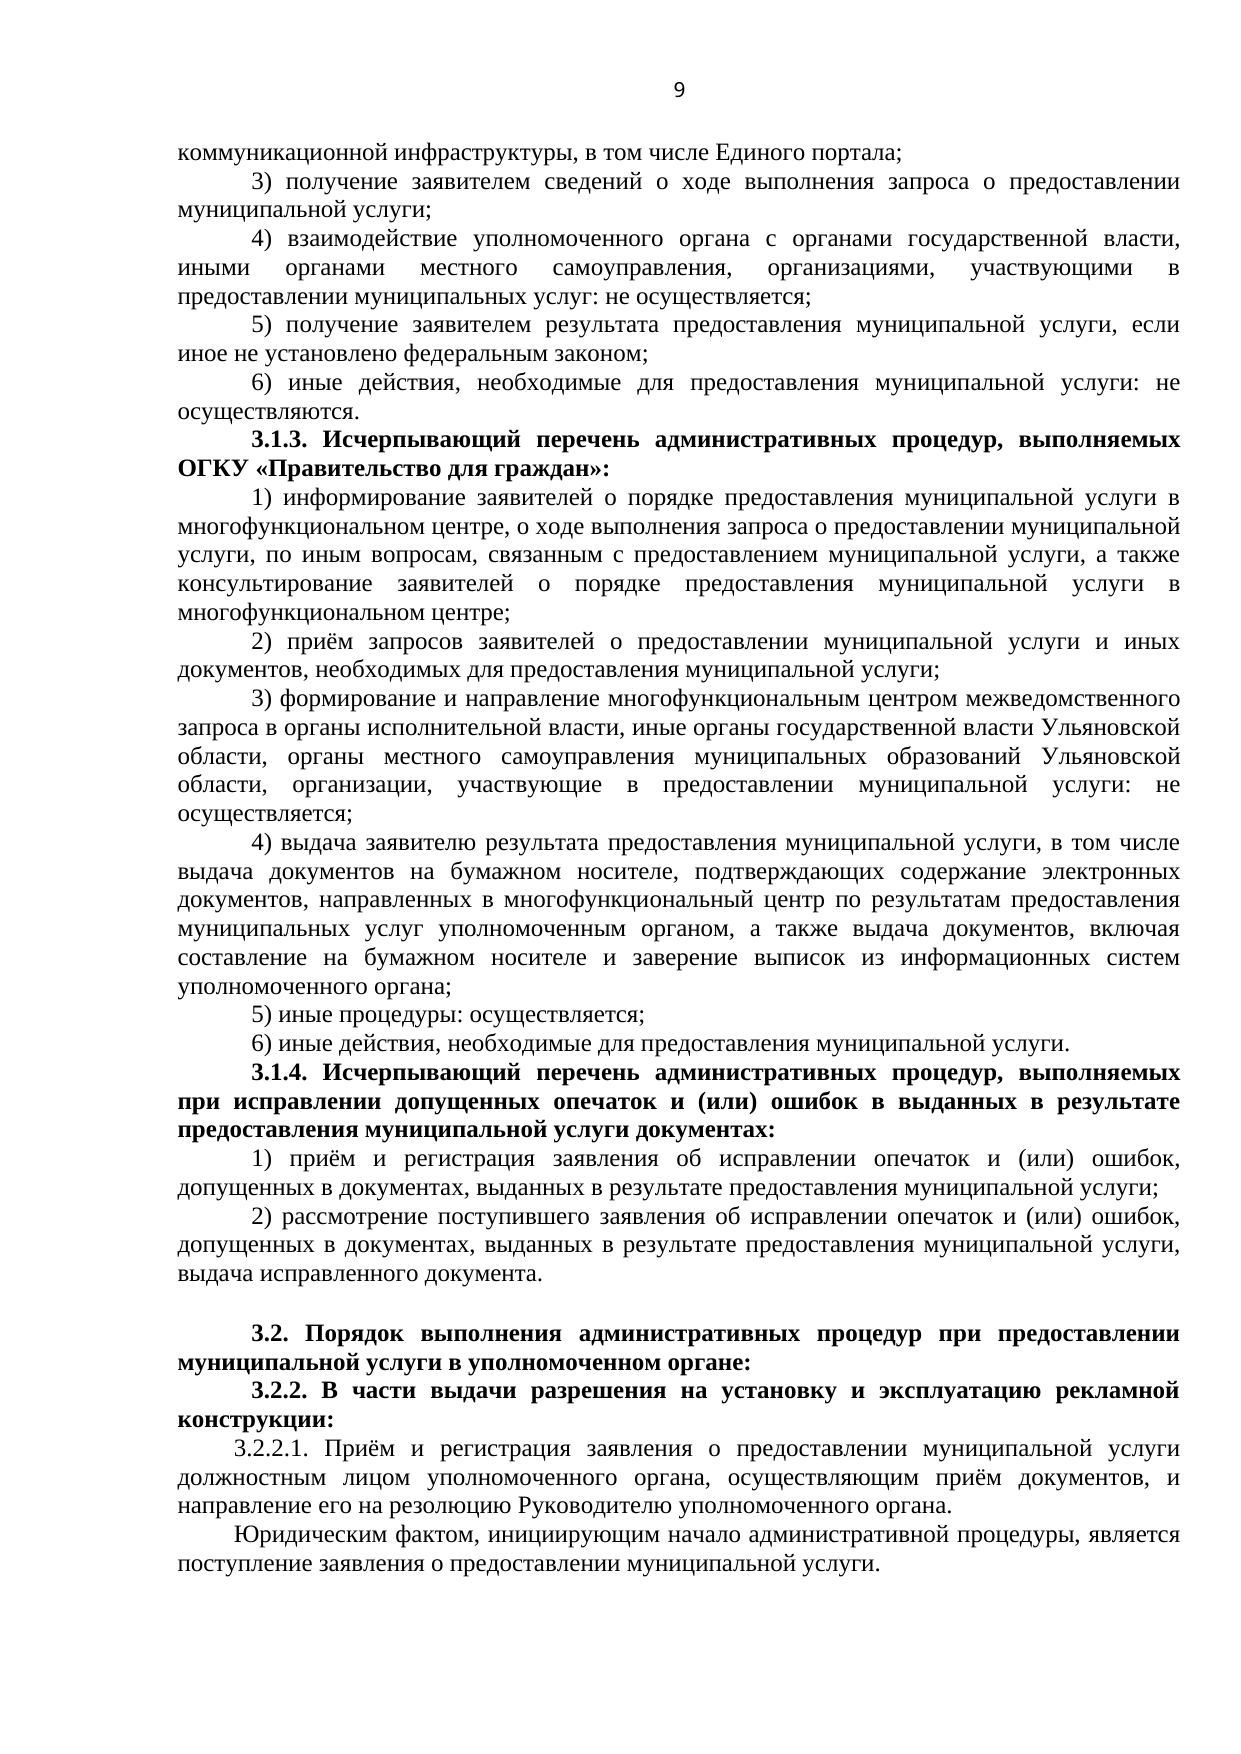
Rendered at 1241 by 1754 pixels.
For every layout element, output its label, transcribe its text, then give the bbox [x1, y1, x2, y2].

text 3) получение заявителем сведений о ходе выполнения запроса о предоставлении муниципальной услуги; [177, 166, 1181, 223]
text 5) иные процедуры: осуществляется; [177, 999, 1181, 1028]
text 3.1.4. Исчерпывающий перечень административных процедур, выполняемых при исправлении допущенных опечаток и (или) ошибок в выданных в результате предоставления муниципальной услуги документах: [177, 1057, 1181, 1143]
text 1) приём и регистрация заявления об исправлении опечаток и (или) ошибок, допущенных в документах, выданных в результате предоставления муниципальной услуги; [177, 1143, 1181, 1201]
text 3) формирование и направление многофункциональным центром межведомственного запроса в органы исполнительной власти, иные органы государственной власти Ульяновской области, органы местного самоуправления муниципальных образований Ульяновской области, организации, участвующие в предоставлении муниципальной услуги: не осуществляется; [177, 683, 1181, 827]
text Юридическим фактом, инициирующим начало административной процедуры, является поступление заявления о предоставлении муниципальной услуги. [177, 1519, 1181, 1577]
text 6) иные действия, необходимые для предоставления муниципальной услуги. [177, 1028, 1181, 1057]
text 3.2.2. В части выдачи разрешения на установку и эксплуатацию рекламной конструкции: [177, 1376, 1181, 1433]
text 3.2.2.1. Приём и регистрация заявления о предоставлении муниципальной услуги должностным лицом уполномоченного органа, осуществляющим приём документов, и направление его на резолюцию Руководителю уполномоченного органа. [177, 1433, 1181, 1519]
text 3.2. Порядок выполнения административных процедур при предоставлении муниципальной услуги в уполномоченном органе: [177, 1318, 1181, 1376]
text 1) информирование заявителей о порядке предоставления муниципальной услуги в многофункциональном центре, о ходе выполнения запроса о предоставлении муниципальной услуги, по иным вопросам, связанным с предоставлением муниципальной услуги, а также консультирование заявителей о порядке предоставления муниципальной услуги в многофункциональном центре; [177, 482, 1181, 626]
text 2) приём запросов заявителей о предоставлении муниципальной услуги и иных документов, необходимых для предоставления муниципальной услуги; [177, 626, 1181, 683]
text 4) взаимодействие уполномоченного органа с органами государственной власти, иными органами местного самоуправления, организациями, участвующими в предоставлении муниципальных услуг: не осуществляется; [177, 223, 1181, 309]
text 4) выдача заявителю результата предоставления муниципальной услуги, в том числе выдача документов на бумажном носителе, подтверждающих содержание электронных документов, направленных в многофункциональный центр по результатам предоставления муниципальных услуг уполномоченным органом, а также выдача документов, включая составление на бумажном носителе и заверение выписок из информационных систем уполномоченного органа; [177, 827, 1181, 999]
text 5) получение заявителем результата предоставления муниципальной услуги, если иное не установлено федеральным законом; [177, 309, 1181, 367]
text 2) рассмотрение поступившего заявления об исправлении опечаток и (или) ошибок, допущенных в документах, выданных в результате предоставления муниципальной услуги, выдача исправленного документа. [177, 1201, 1181, 1287]
text 3.1.3. Исчерпывающий перечень административных процедур, выполняемых ОГКУ «Правительство для граждан»: [177, 424, 1181, 482]
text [177, 137, 1181, 166]
text 6) иные действия, необходимые для предоставления муниципальной услуги: не осуществляются. [177, 367, 1181, 424]
